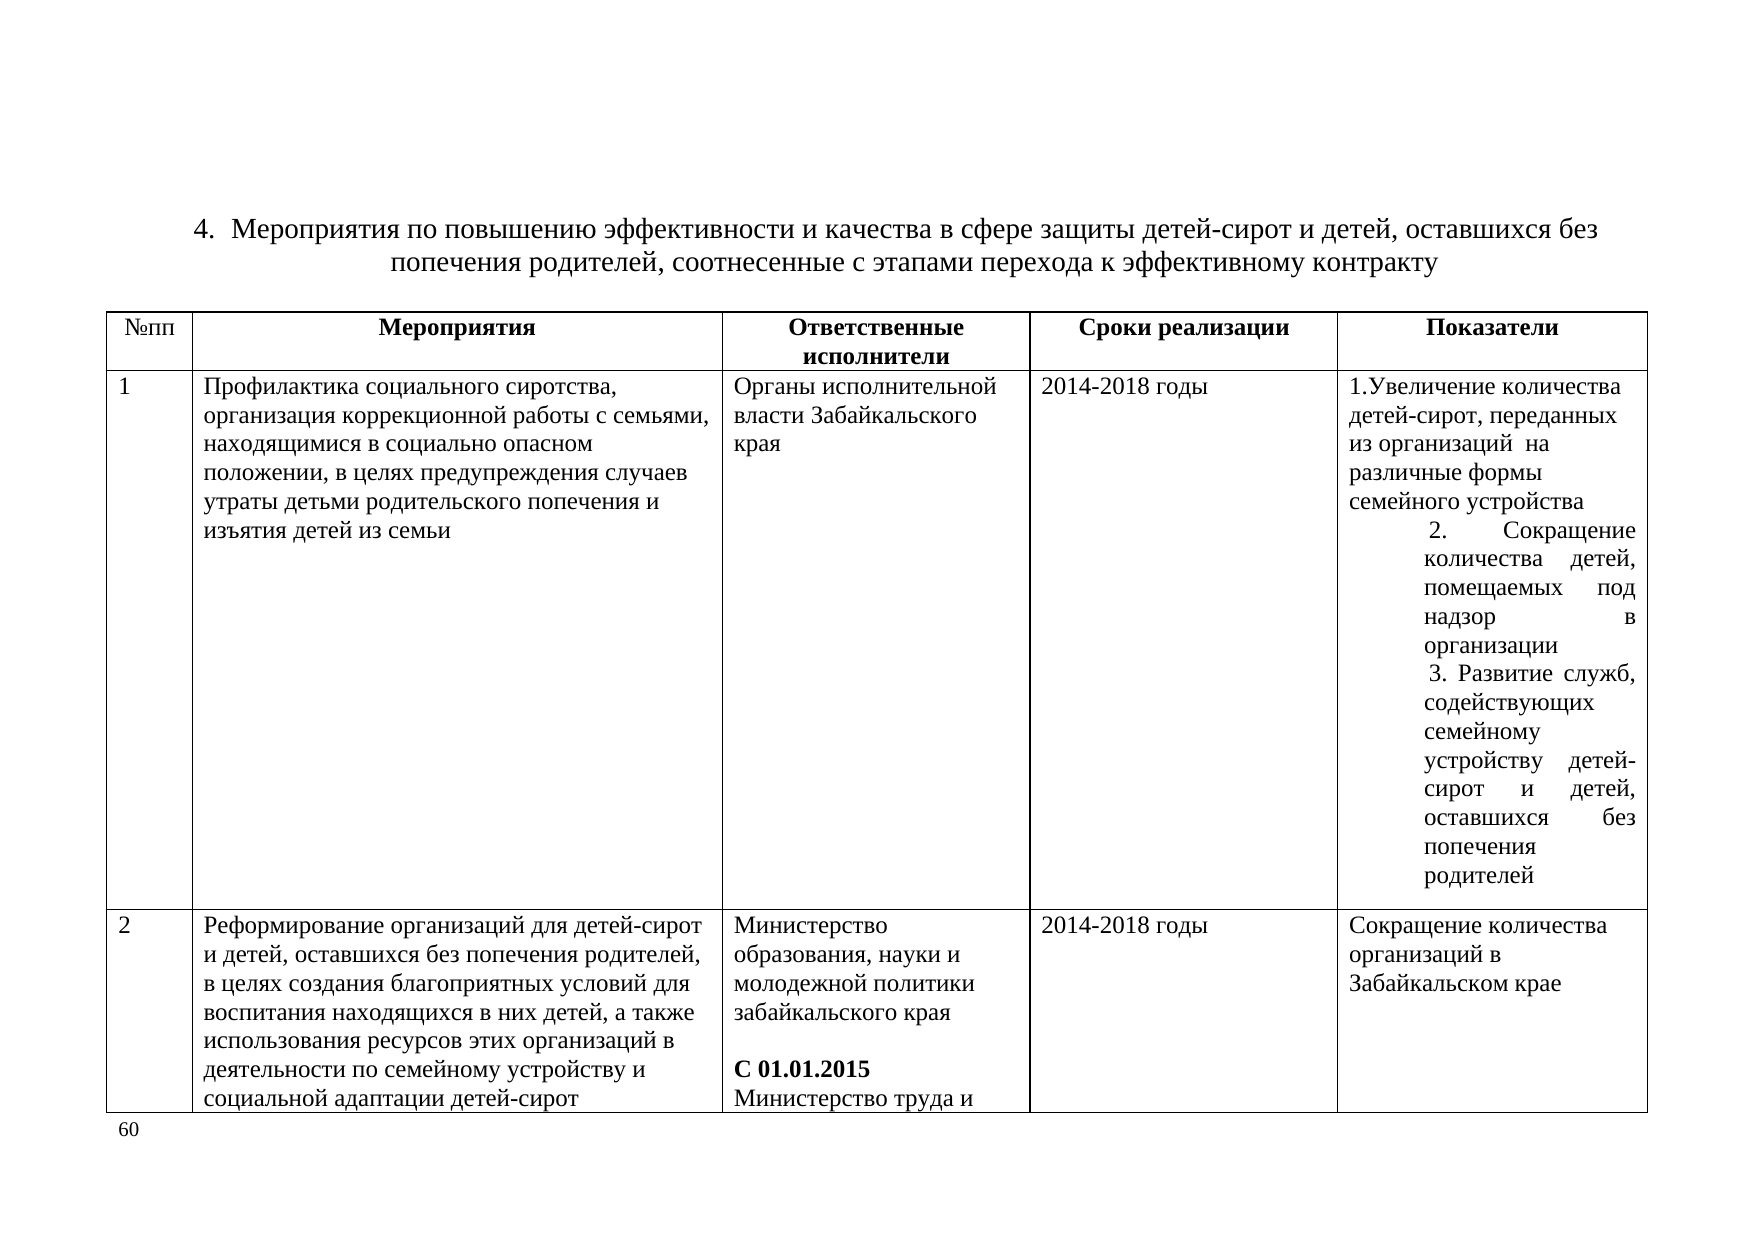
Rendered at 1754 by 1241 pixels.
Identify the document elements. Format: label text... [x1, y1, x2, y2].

table_cell 1.Увеличение количества детей-сирот, переданных из организаций на различные формы семейного устройства 2. Сокращение количества детей, помещаемых под надзор в организации 3. Развитие служб, содействующих семейному устройству детей-сирот и детей, оставшихся без попечения родителей [1338, 371, 1647, 909]
table_header Сроки реализации [1031, 313, 1337, 370]
table_cell 1 [107, 371, 192, 909]
table_cell Органы исполнительной власти Забайкальского края [723, 371, 1029, 909]
table_header Показатели [1338, 313, 1647, 370]
table_header Мероприятия [193, 313, 722, 370]
table_cell 2014-2018 годы [1031, 910, 1337, 1112]
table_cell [193, 910, 722, 1112]
list Мероприятия по повышению эффективности и качества в сфере защиты детей-сирот и детей, оставшихся без попечения родителей, соотнесенные с этапами перехода к эффективному контракту [156, 211, 1636, 278]
table_header Ответственные исполнители [723, 313, 1029, 370]
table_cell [1338, 910, 1647, 1112]
table_cell Профилактика социального сиротства, организация коррекционной работы с семьями, находящимися в социально опасном положении, в целях предупреждения случаев утраты детьми родительского попечения и изъятия детей из семьи [193, 371, 722, 909]
table_cell 2014-2018 годы [1031, 371, 1337, 909]
table_cell 2 [107, 910, 192, 1112]
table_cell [723, 910, 1029, 1112]
table_header №пп [107, 313, 192, 370]
